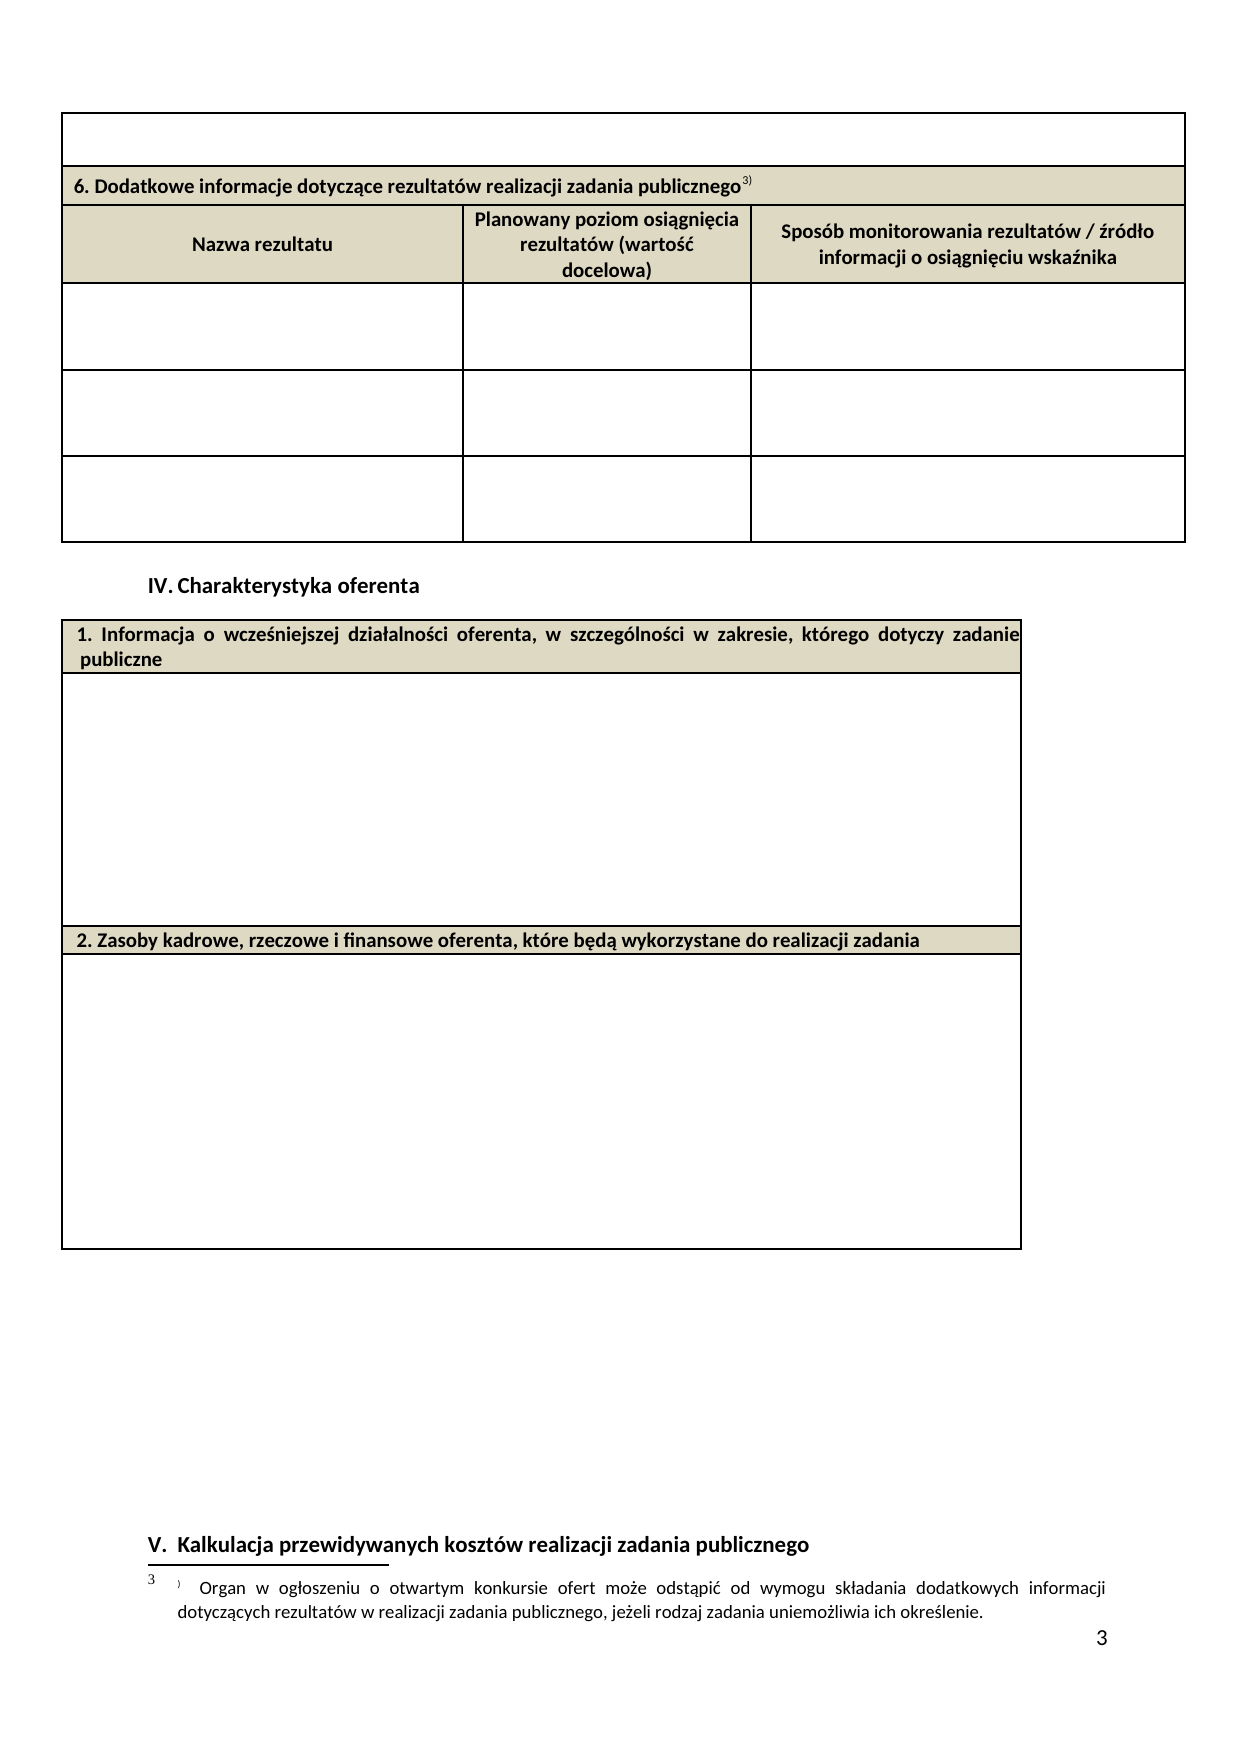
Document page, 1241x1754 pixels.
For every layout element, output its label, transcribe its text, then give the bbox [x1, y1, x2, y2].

table_cell [63, 284, 462, 368]
table_cell [464, 284, 750, 368]
table_cell Sposób monitorowania rezultatów / źródło informacji o osiągnięciu wskaźnika [752, 206, 1184, 282]
table_cell Planowany poziom osiągnięcia rezultatów (wartość docelowa) [464, 206, 750, 282]
table_cell [63, 955, 1020, 1248]
table_cell [752, 371, 1184, 454]
table_cell [752, 457, 1184, 541]
table_cell [63, 457, 462, 541]
table_cell 6. Dodatkowe informacje dotyczące rezultatów realizacji zadania publicznego) [63, 167, 1184, 204]
table_header 1. Informacja o wcześniejszej działalności oferenta, w szczególności w zakresie, którego dotyczy zadanie publiczne [63, 621, 1020, 672]
table_cell Nazwa rezultatu [63, 206, 462, 282]
table_cell [464, 371, 750, 454]
table_cell [63, 371, 462, 454]
text IV. Charakterystyka oferenta [148, 571, 1107, 599]
table_cell [63, 674, 1020, 925]
table_cell [63, 114, 1184, 165]
text V. Kalkulacja przewidywanych kosztów realizacji zadania publicznego [148, 1530, 1107, 1558]
table_cell 2. Zasoby kadrowe, rzeczowe i finansowe oferenta, które będą wykorzystane do realizacji zadania [63, 927, 1020, 953]
table_cell [464, 457, 750, 541]
table_cell [752, 284, 1184, 368]
